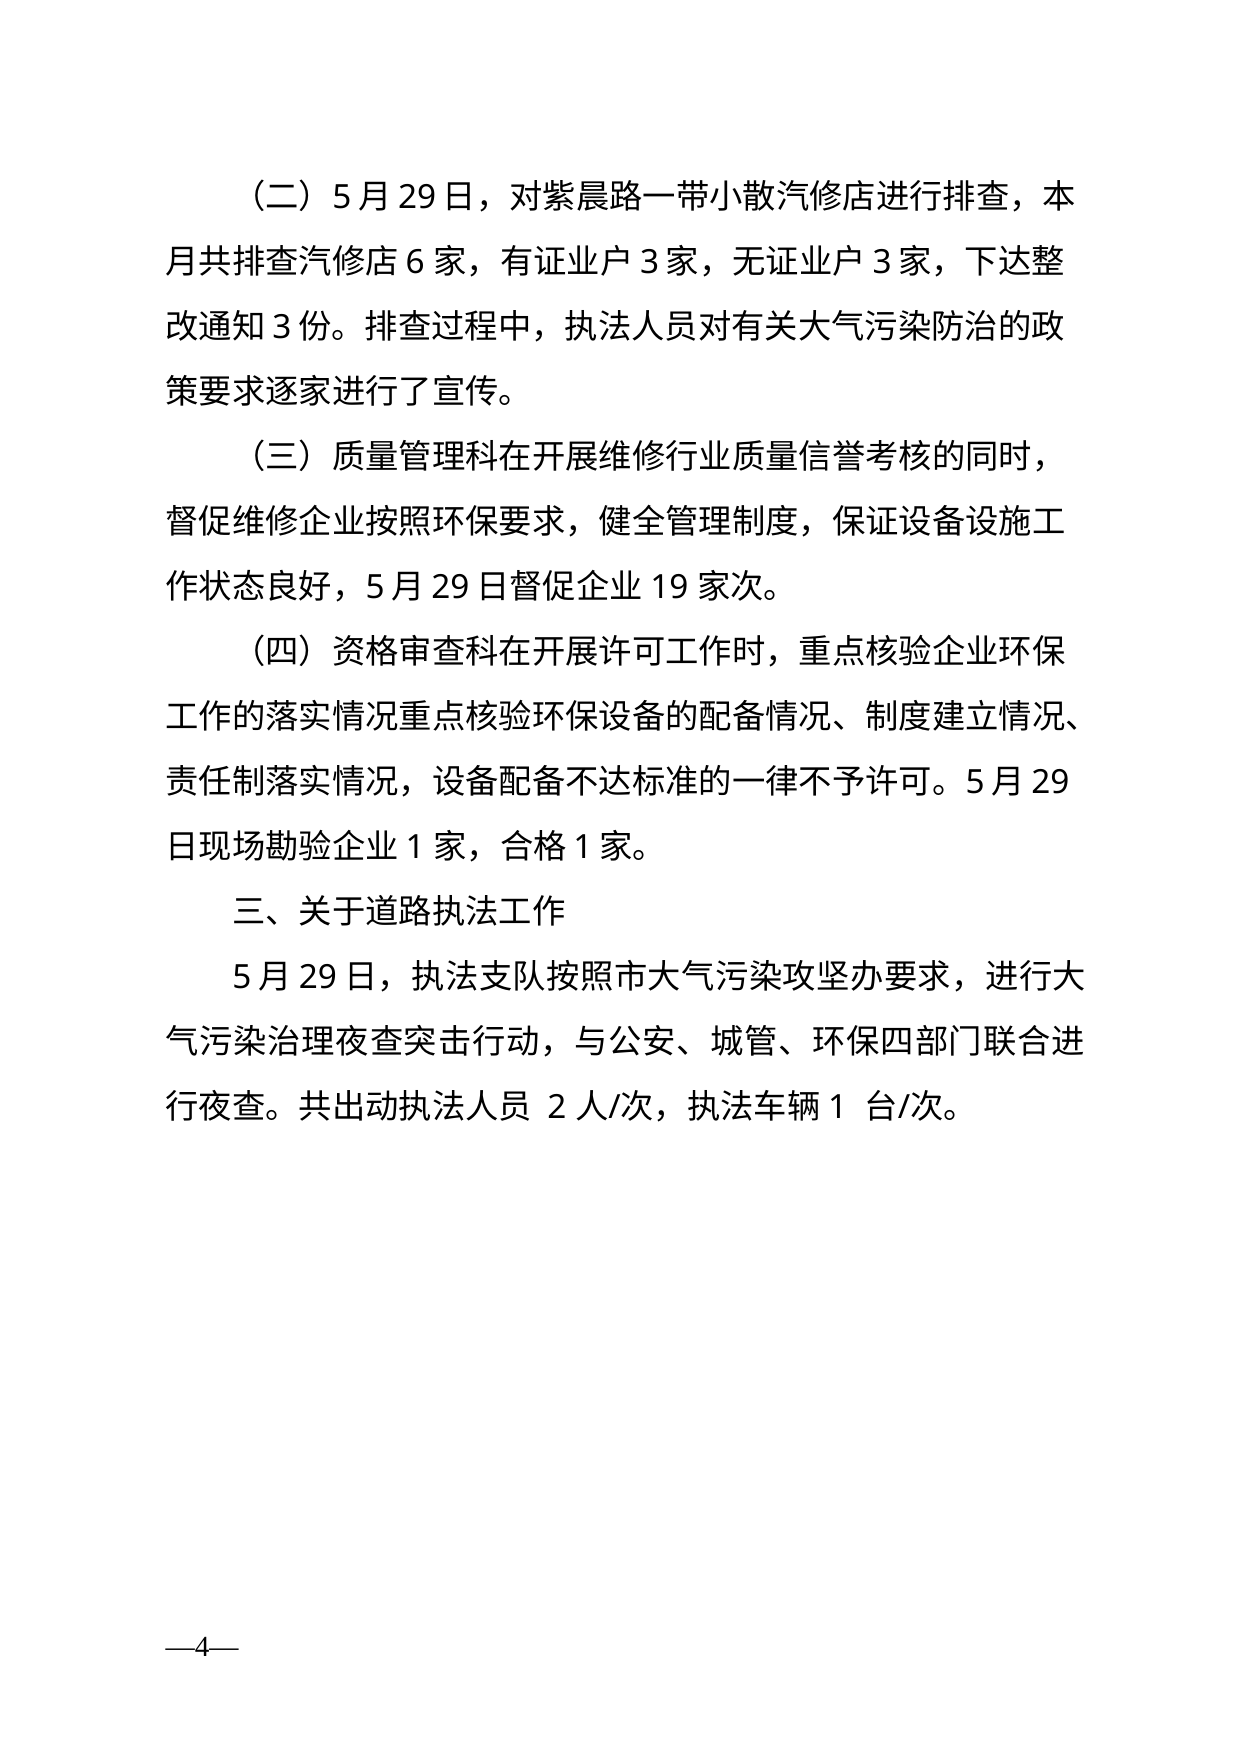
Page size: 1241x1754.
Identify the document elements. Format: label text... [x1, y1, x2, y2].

text （二）5月29日，对紫晨路一带小散汽修店进行排查，本月共排查汽修店6 家，有证业户3家，无证业户3家，下达整改通知3份。排查过程中，执法人员对有关大气污染防治的政策要求逐家进行了宣传。 [165, 162, 1087, 422]
text （三）质量管理科在开展维修行业质量信誉考核的同时，督促维修企业按照环保要求，健全管理制度，保证设备设施工作状态良好，5月29日督促企业 19 家次。 [165, 422, 1087, 617]
text 三、关于道路执法工作 [165, 877, 1087, 942]
text （四）资格审查科在开展许可工作时，重点核验企业环保工作的落实情况重点核验环保设备的配备情况、制度建立情况、责任制落实情况，设备配备不达标准的一律不予许可。5月29日现场勘验企业1 家，合格1家。 [165, 617, 1087, 877]
text 5月29日，执法支队按照市大气污染攻坚办要求，进行大气污染治理夜查突击行动，与公安、城管、环保四部门联合进行夜查。共出动执法人员 2 人/次，执法车辆 1 台/次。 [165, 942, 1087, 1137]
